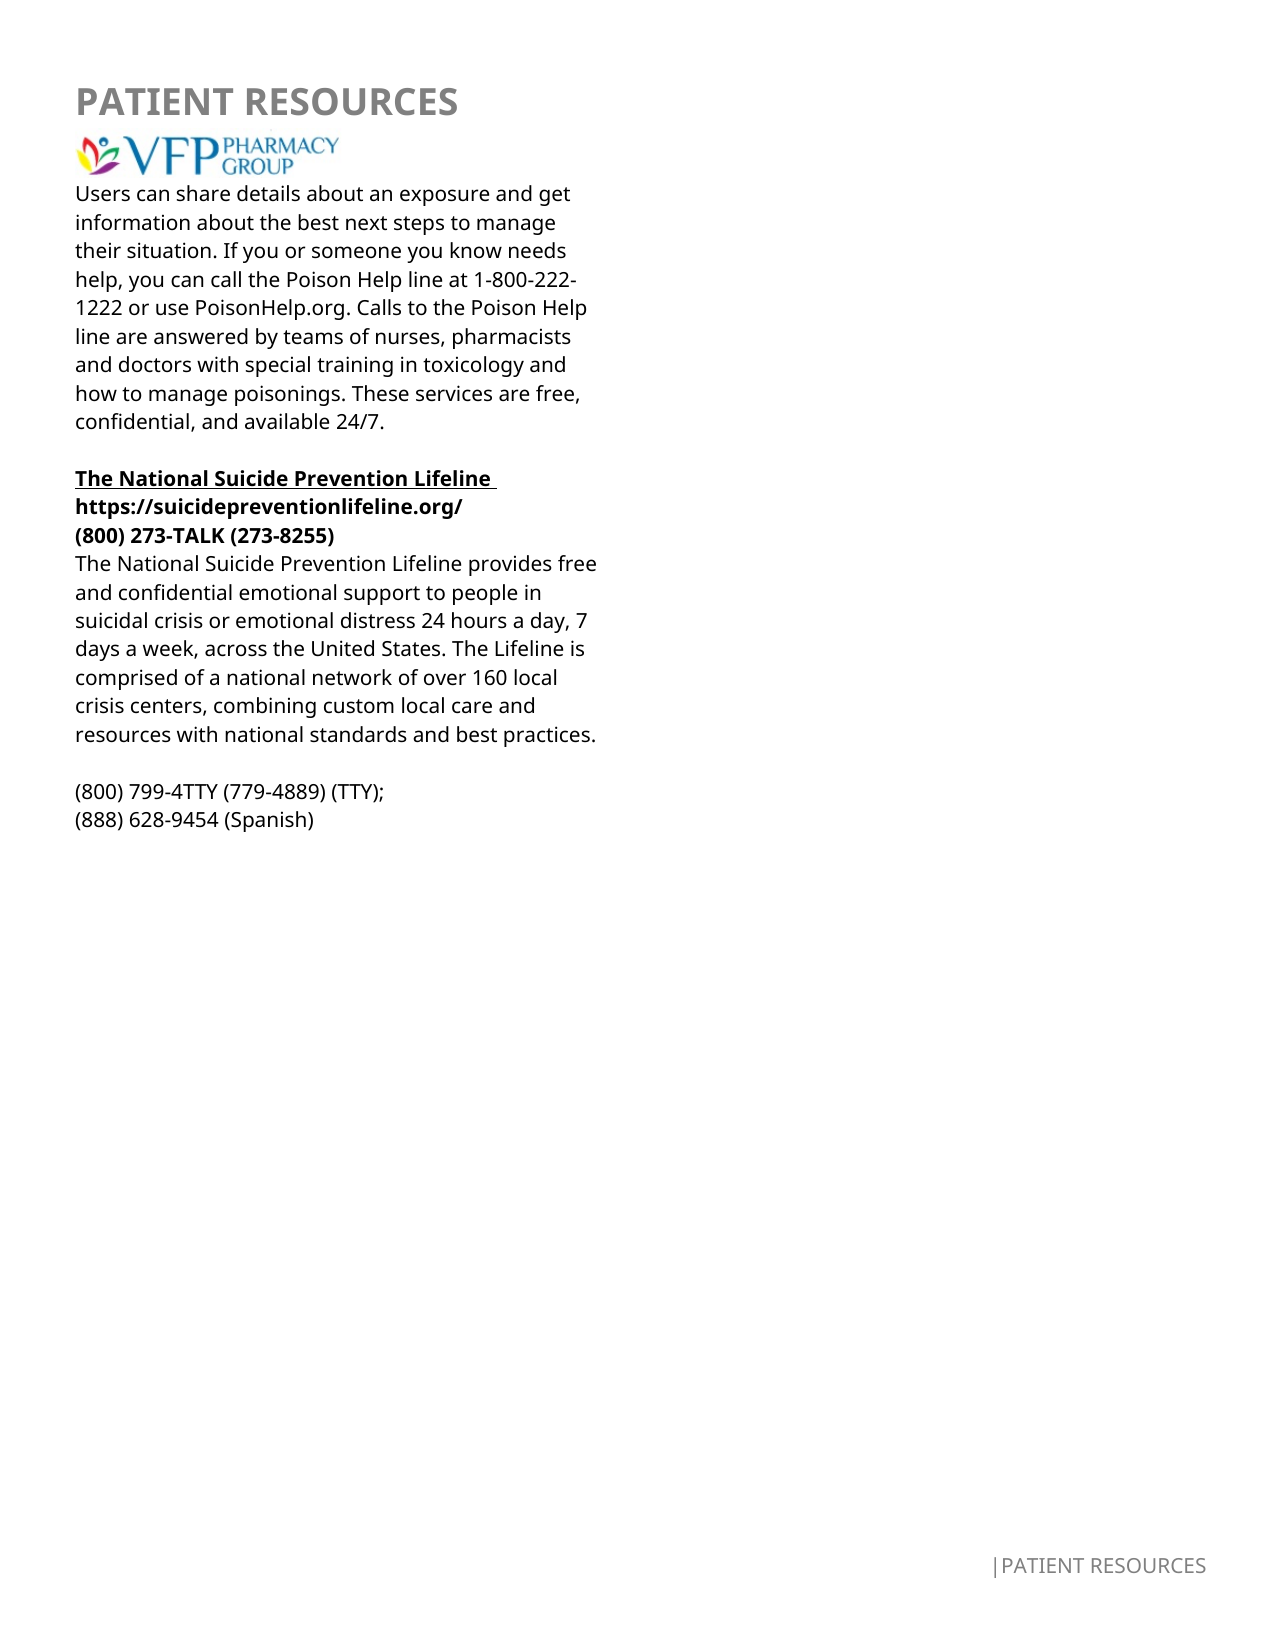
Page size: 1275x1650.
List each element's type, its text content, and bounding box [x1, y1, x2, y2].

text The National Suicide Prevention Lifeline https://suicidepreventionlifeline.org/ (800) 273-TALK (273-8255) The National Suicide Prevention Lifeline provides free and confidential emotional support to people in suicidal crisis or emotional distress 24 hours a day, 7 days a week, across the United States. The Lifeline is comprised of a national network of over 160 local crisis centers, combining custom local care and resources with national standards and best practices. (800) 799-4TTY (779-4889) (TTY); (888) 628-9454 (Spanish) [75, 464, 600, 834]
picture [75, 128, 342, 178]
